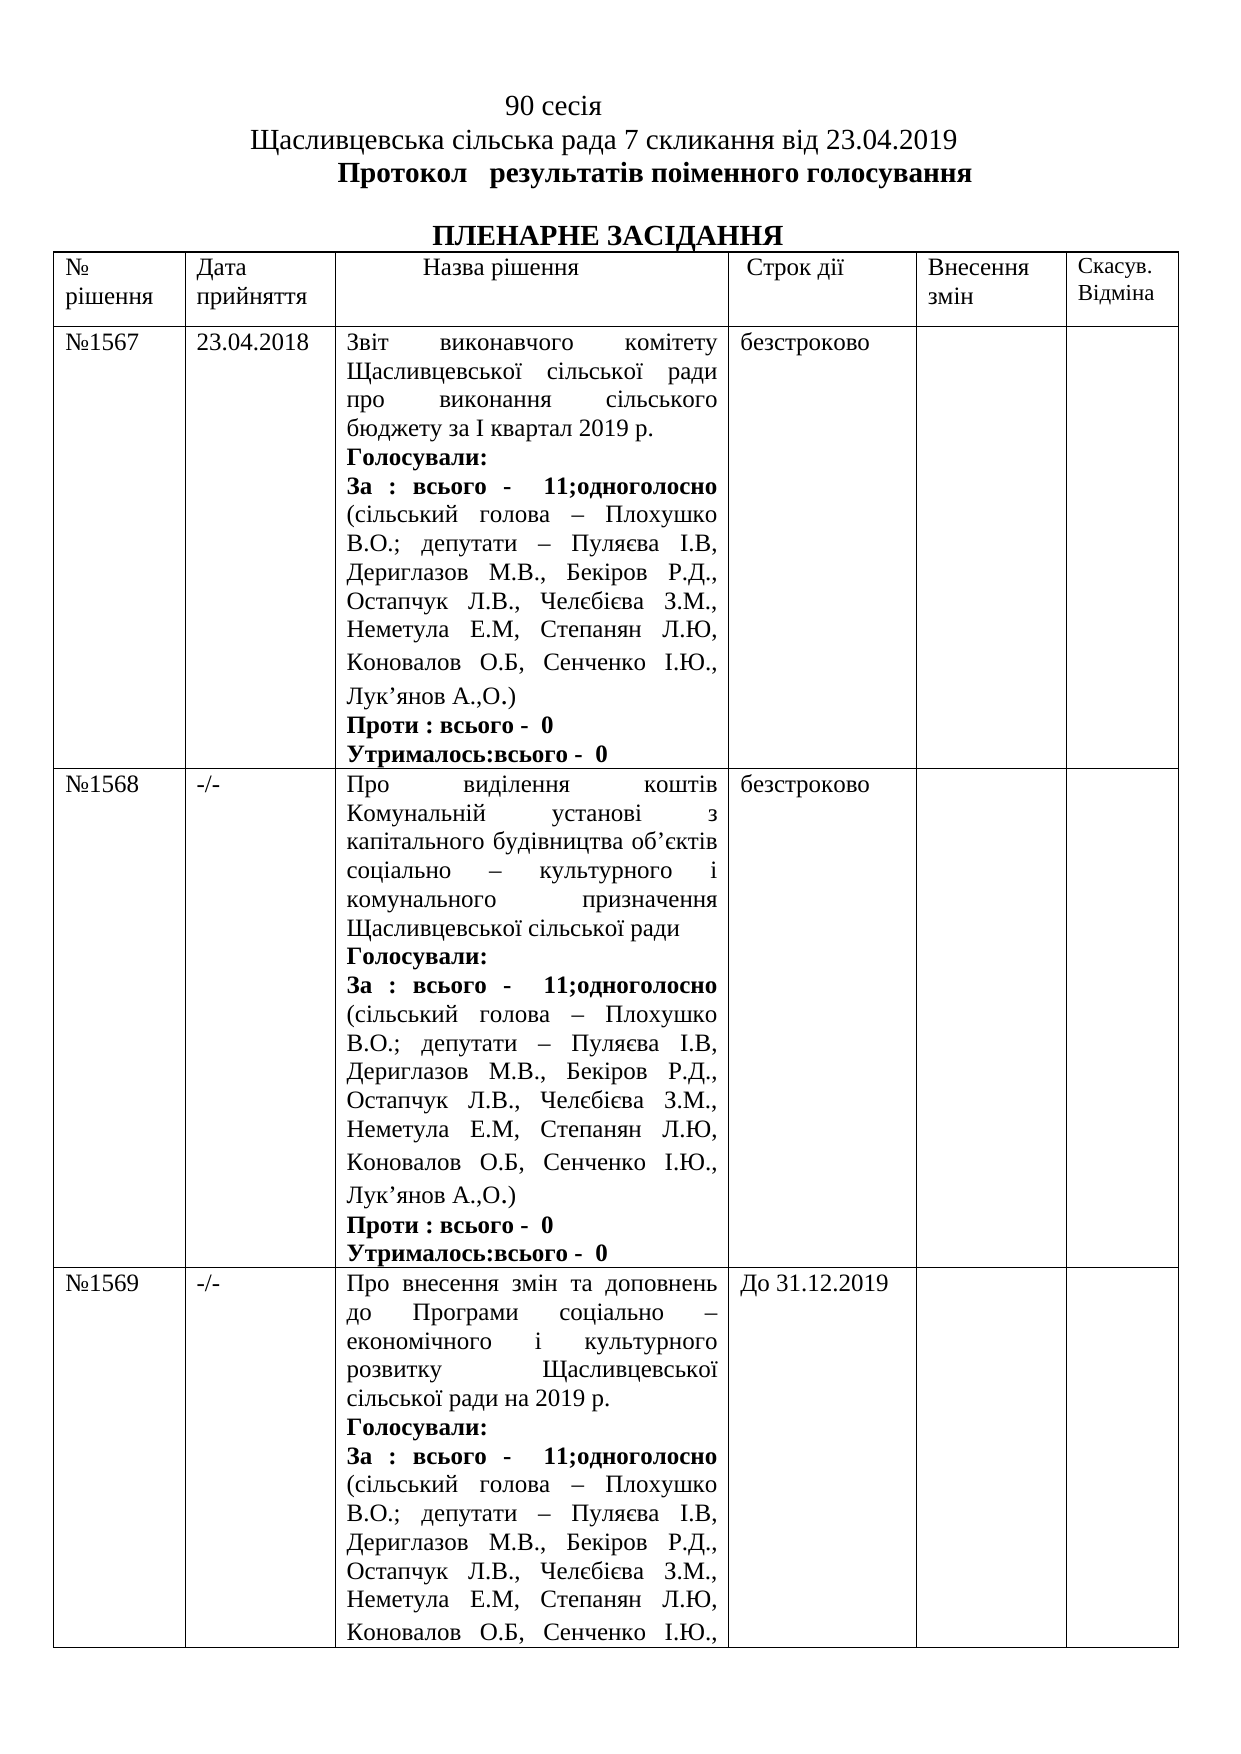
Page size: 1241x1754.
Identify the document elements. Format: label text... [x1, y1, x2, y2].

text 90 сесія [148, 88, 1152, 122]
table_header № рішення [54, 253, 185, 326]
table_cell До 31.12.2019 [729, 1268, 916, 1647]
table_cell [917, 1268, 1066, 1647]
text Щасливцевська сільська рада 7 скликання від 23.04.2019 [148, 122, 1152, 156]
table_cell [917, 327, 1066, 768]
table_cell -/- [186, 1268, 335, 1647]
table_cell безстроково [729, 769, 916, 1267]
table_header Дата прийняття [186, 253, 335, 326]
table_cell 23.04.2018 [186, 327, 335, 768]
table_cell -/- [186, 769, 335, 1267]
table_cell №1569 [54, 1268, 185, 1647]
table_cell безстроково [729, 327, 916, 768]
text Протокол результатів поіменного голосування [148, 156, 1152, 189]
table_header Назва рішення [336, 253, 728, 326]
table_cell [1067, 769, 1178, 1267]
table_cell [917, 769, 1066, 1267]
table_cell №1567 [54, 327, 185, 768]
table_cell [1067, 1268, 1178, 1647]
table_header Скасув. Відміна [1067, 253, 1178, 326]
table_header Внесення змін [917, 253, 1066, 326]
table_header Строк дії [729, 253, 916, 326]
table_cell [336, 1268, 728, 1647]
text ПЛЕНАРНЕ ЗАСІДАННЯ [148, 218, 1152, 251]
table_cell [1067, 327, 1178, 768]
table_cell №1568 [54, 769, 185, 1267]
table_cell Про виділення коштів Комунальній установі з капітального будівництва об’єктів соціально – культурного і комунального призначення Щасливцевської сільської ради Голосували: За : всього - 11;одноголосно (сільський голова – Плохушко В.О.; депутати – Пуляєва І.В, Дериглазов М.В., Бекіров Р.Д., Остапчук Л.В., Челєбієва З.М., Неметула Е.М, Степанян Л.Ю, Коновалов О.Б, Сенченко І.Ю., Лук’янов А.,О.) Проти : всього - 0 Утрималось:всього - 0 [336, 769, 728, 1267]
table_cell Звіт виконавчого комітету Щасливцевської сільської ради про виконання сільського бюджету за І квартал 2019 р. Голосували: За : всього - 11;одноголосно (сільський голова – Плохушко В.О.; депутати – Пуляєва І.В, Дериглазов М.В., Бекіров Р.Д., Остапчук Л.В., Челєбієва З.М., Неметула Е.М, Степанян Л.Ю, Коновалов О.Б, Сенченко І.Ю., Лук’янов А.,О.) Проти : всього - 0 Утрималось:всього - 0 [336, 327, 728, 768]
